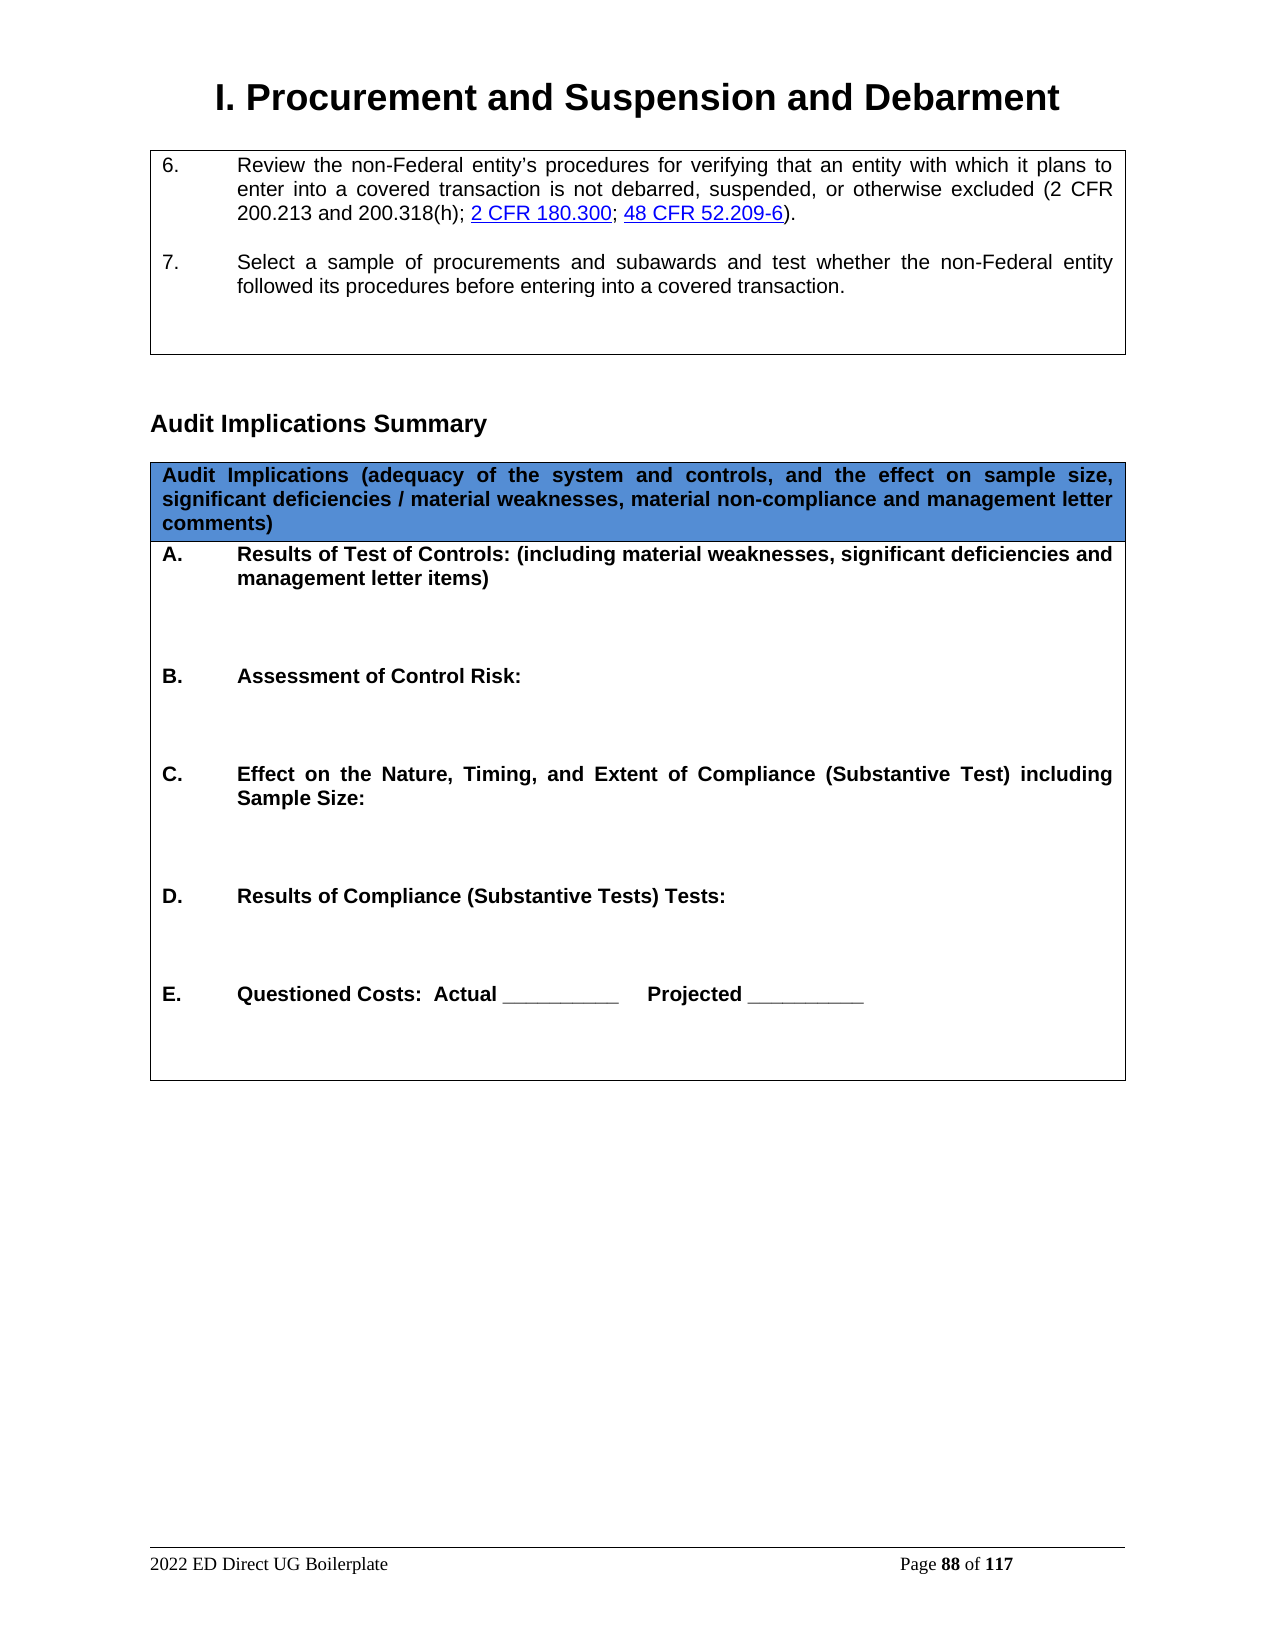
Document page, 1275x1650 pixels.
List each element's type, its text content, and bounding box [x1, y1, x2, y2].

table_cell Results of Test of Controls: (including material weaknesses, significant deficiencies and management letter items) Assessment of Control Risk: Effect on the Nature, Timing, and Extent of Compliance (Substantive Test) including Sample Size: Results of Compliance (Substantive Tests) Tests: Questioned Costs: Actual __________ Projected __________ [151, 542, 1125, 1080]
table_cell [151, 151, 1125, 354]
table_header Audit Implications (adequacy of the system and controls, and the effect on sample size, significant deficiencies / material weaknesses, material non-compliance and management letter comments) [151, 463, 1125, 541]
subtitle Audit Implications Summary [150, 412, 1125, 437]
